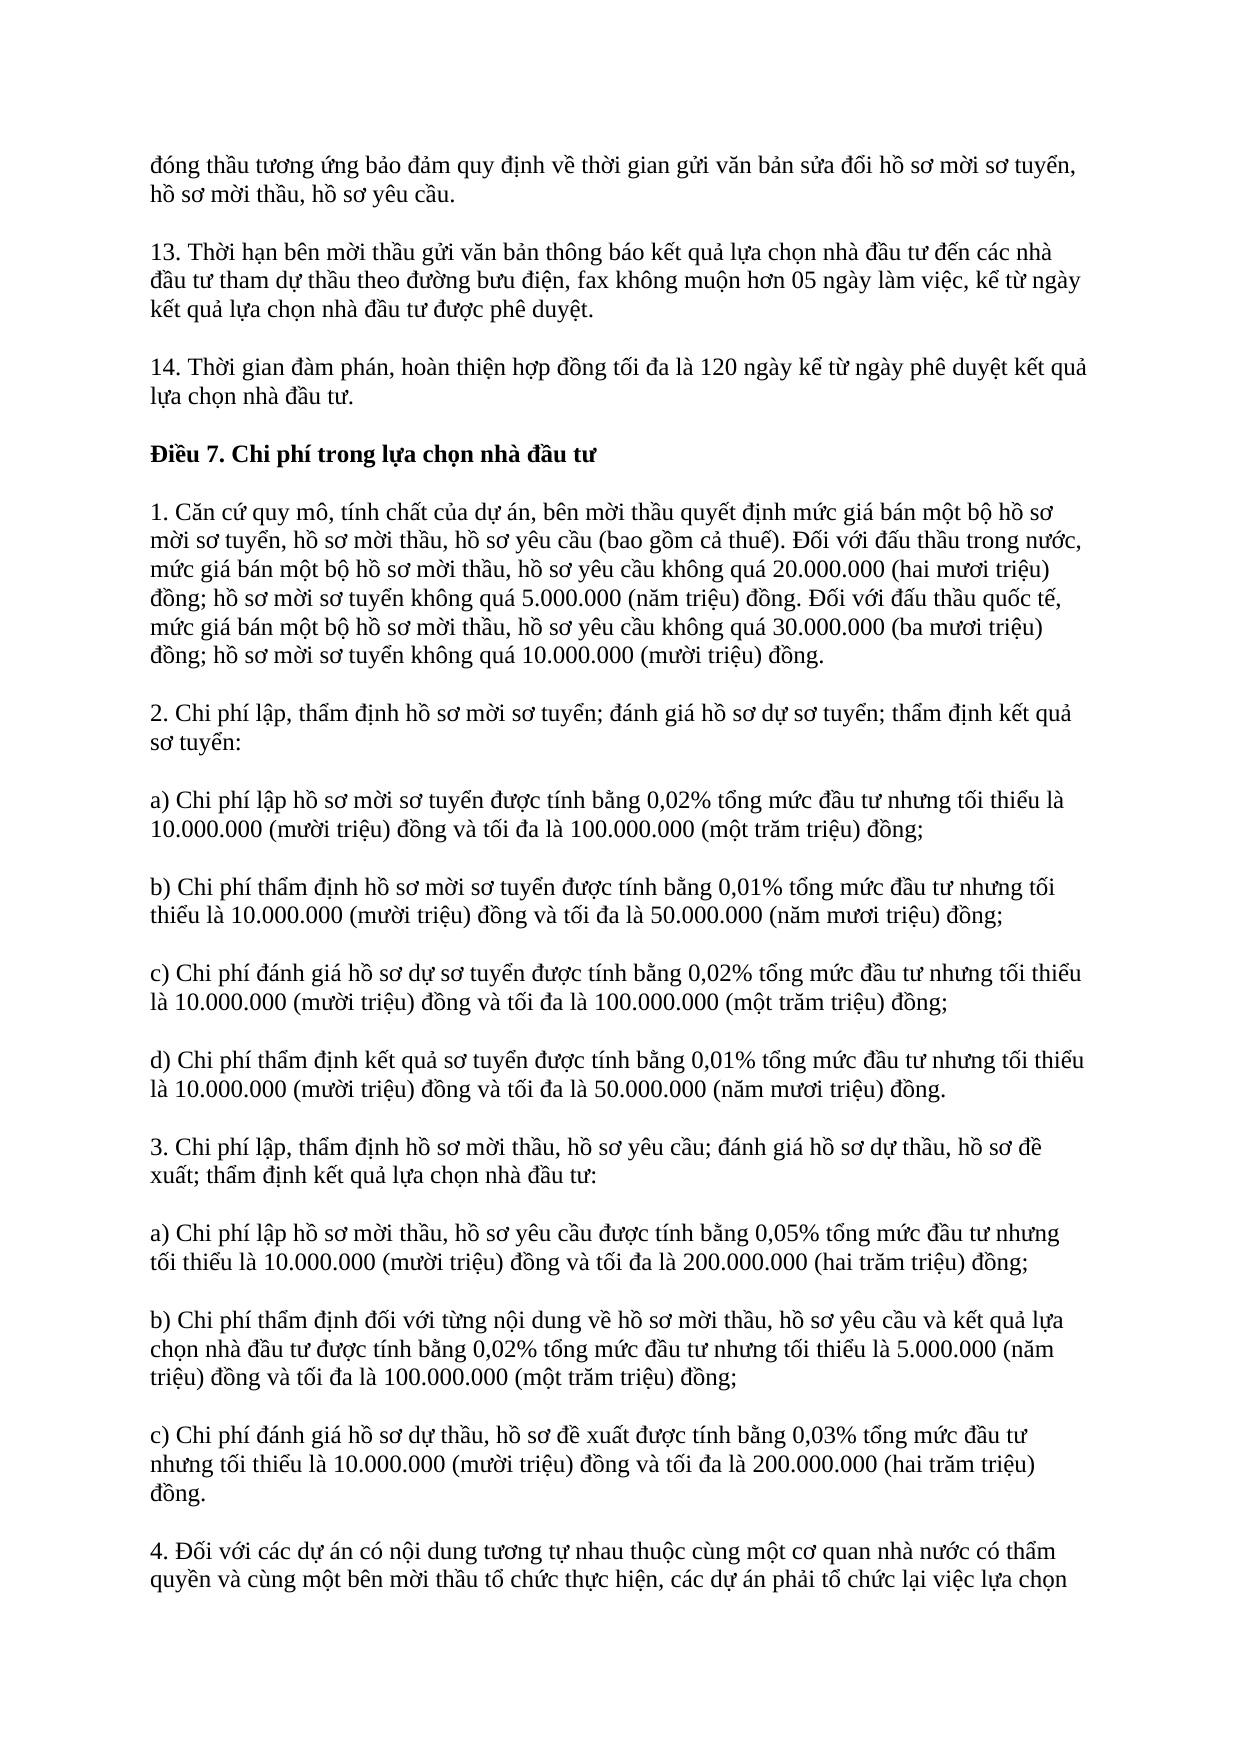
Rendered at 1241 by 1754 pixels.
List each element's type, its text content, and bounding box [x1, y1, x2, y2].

text 1. Căn cứ quy mô, tính chất của dự án, bên mời thầu quyết định mức giá bán một bộ hồ sơ mời sơ tuyển, hồ sơ mời thầu, hồ sơ yêu cầu (bao gồm cả thuế). Đối với đấu thầu trong nước, mức giá bán một bộ hồ sơ mời thầu, hồ sơ yêu cầu không quá 20.000.000 (hai mươi triệu) đồng; hồ sơ mời sơ tuyển không quá 5.000.000 (năm triệu) đồng. Đối với đấu thầu quốc tế, mức giá bán một bộ hồ sơ mời thầu, hồ sơ yêu cầu không quá 30.000.000 (ba mươi triệu) đồng; hồ sơ mời sơ tuyển không quá 10.000.000 (mười triệu) đồng. [150, 497, 1090, 669]
text a) Chi phí lập hồ sơ mời sơ tuyển được tính bằng 0,02% tổng mức đầu tư nhưng tối thiểu là 10.000.000 (mười triệu) đồng và tối đa là 100.000.000 (một trăm triệu) đồng; [150, 785, 1090, 842]
text a) Chi phí lập hồ sơ mời thầu, hồ sơ yêu cầu được tính bằng 0,05% tổng mức đầu tư nhưng tối thiểu là 10.000.000 (mười triệu) đồng và tối đa là 200.000.000 (hai trăm triệu) đồng; [150, 1218, 1090, 1276]
text c) Chi phí đánh giá hồ sơ dự thầu, hồ sơ đề xuất được tính bằng 0,03% tổng mức đầu tư nhưng tối thiểu là 10.000.000 (mười triệu) đồng và tối đa là 200.000.000 (hai trăm triệu) đồng. [150, 1420, 1090, 1507]
text Điều 7. Chi phí trong lựa chọn nhà đầu tư [150, 439, 1090, 467]
text 14. Thời gian đàm phán, hoàn thiện hợp đồng tối đa là 120 ngày kể từ ngày phê duyệt kết quả lựa chọn nhà đầu tư. [150, 352, 1090, 409]
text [150, 150, 1090, 207]
text b) Chi phí thẩm định đối với từng nội dung về hồ sơ mời thầu, hồ sơ yêu cầu và kết quả lựa chọn nhà đầu tư được tính bằng 0,02% tổng mức đầu tư nhưng tối thiểu là 5.000.000 (năm triệu) đồng và tối đa là 100.000.000 (một trăm triệu) đồng; [150, 1305, 1090, 1391]
text b) Chi phí thẩm định hồ sơ mời sơ tuyển được tính bằng 0,01% tổng mức đầu tư nhưng tối thiểu là 10.000.000 (mười triệu) đồng và tối đa là 50.000.000 (năm mươi triệu) đồng; [150, 872, 1090, 929]
text c) Chi phí đánh giá hồ sơ dự sơ tuyển được tính bằng 0,02% tổng mức đầu tư nhưng tối thiểu là 10.000.000 (mười triệu) đồng và tối đa là 100.000.000 (một trăm triệu) đồng; [150, 958, 1090, 1016]
text 13. Thời hạn bên mời thầu gửi văn bản thông báo kết quả lựa chọn nhà đầu tư đến các nhà đầu tư tham dự thầu theo đường bưu điện, fax không muộn hơn 05 ngày làm việc, kể từ ngày kết quả lựa chọn nhà đầu tư được phê duyệt. [150, 237, 1090, 323]
text 2. Chi phí lập, thẩm định hồ sơ mời sơ tuyển; đánh giá hồ sơ dự sơ tuyển; thẩm định kết quả sơ tuyển: [150, 698, 1090, 756]
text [150, 1536, 1090, 1593]
text d) Chi phí thẩm định kết quả sơ tuyển được tính bằng 0,01% tổng mức đầu tư nhưng tối thiểu là 10.000.000 (mười triệu) đồng và tối đa là 50.000.000 (năm mươi triệu) đồng. [150, 1045, 1090, 1102]
text 3. Chi phí lập, thẩm định hồ sơ mời thầu, hồ sơ yêu cầu; đánh giá hồ sơ dự thầu, hồ sơ đề xuất; thẩm định kết quả lựa chọn nhà đầu tư: [150, 1132, 1090, 1189]
